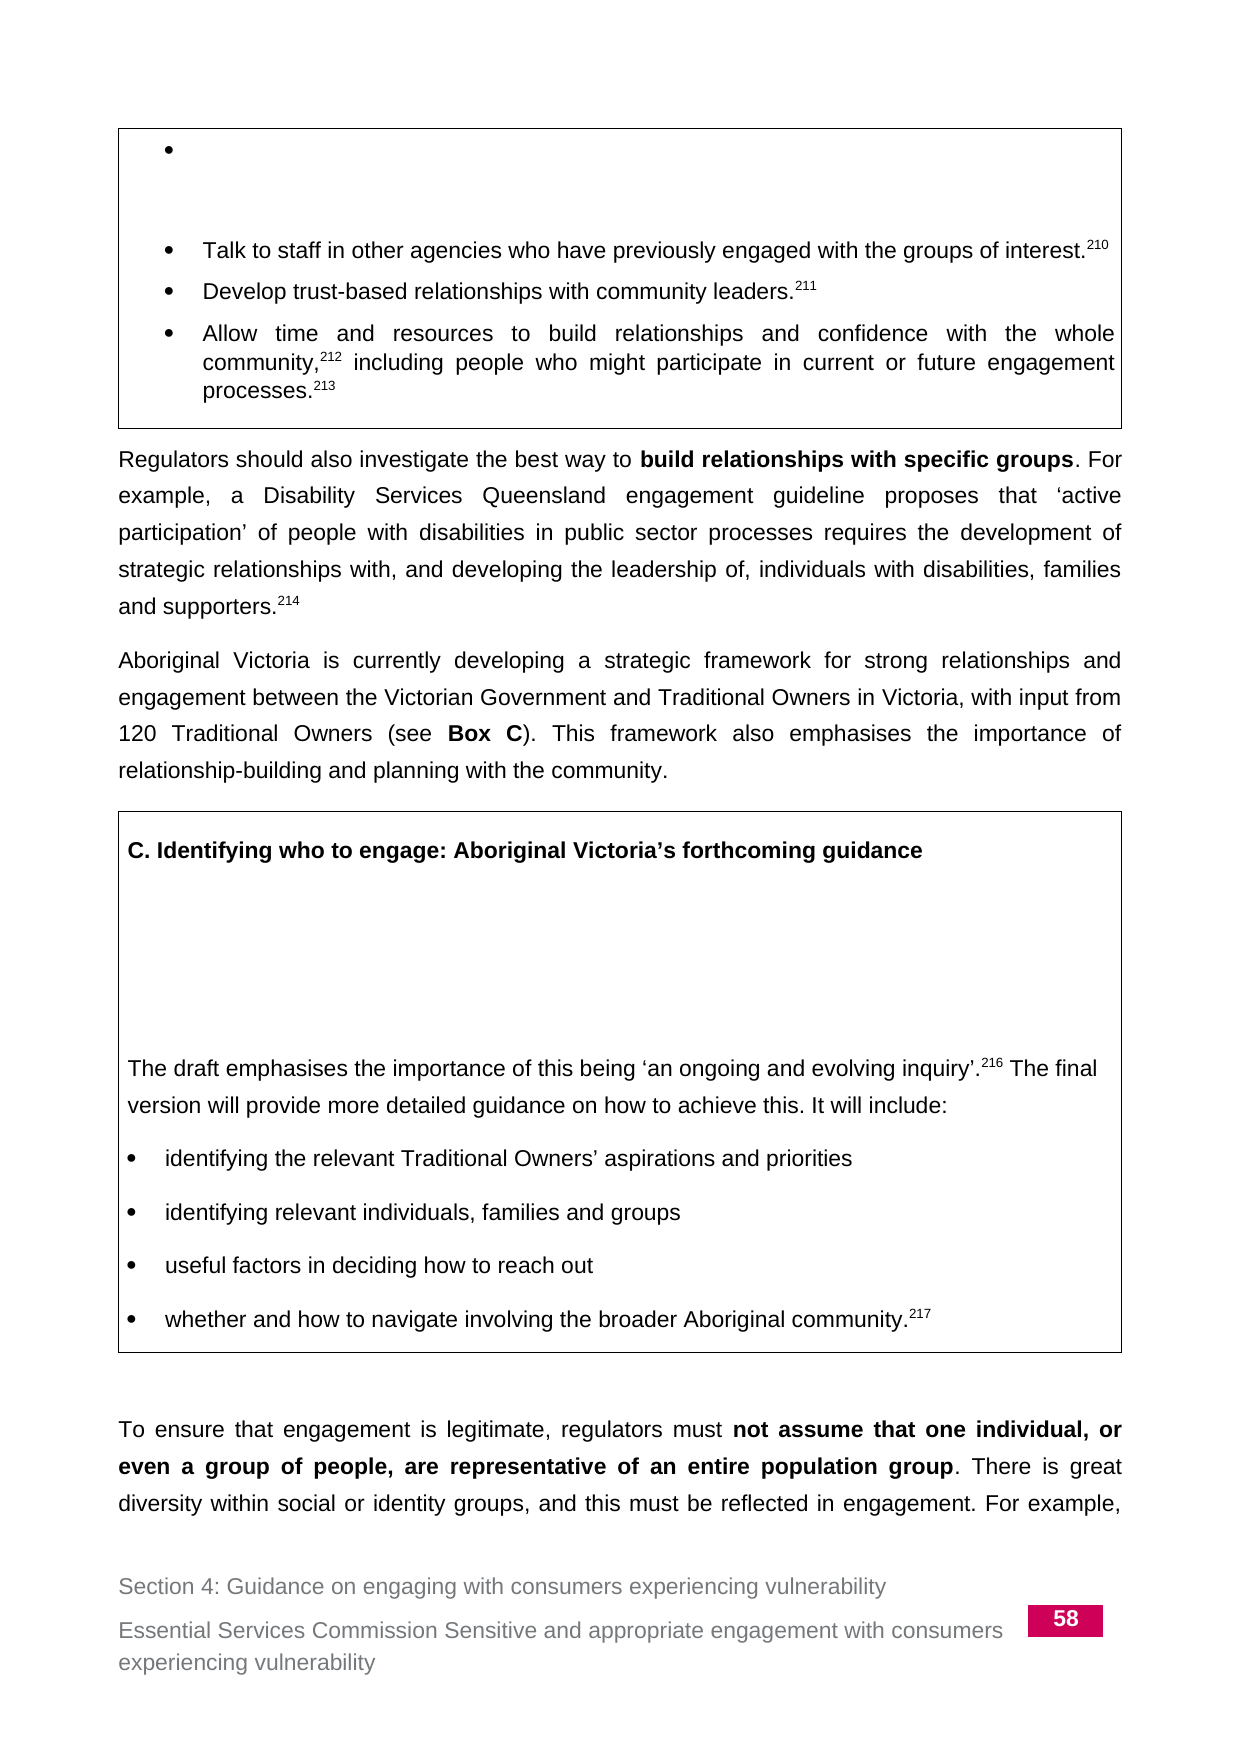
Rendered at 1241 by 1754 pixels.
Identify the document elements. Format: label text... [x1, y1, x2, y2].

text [118, 1416, 1122, 1516]
text Aboriginal Victoria is currently developing a strategic framework for strong relationships and engagement between the Victorian Government and Traditional Owners in Victoria, with input from 120 Traditional Owners (see Box C). This framework also emphasises the importance of relationship-building and planning with the community. [118, 647, 1122, 783]
table_header C. Identifying who to engage: Aboriginal Victoria’s forthcoming guidance Aboriginal Victoria’s Concept Draft of the Good Practice Guide for Engagement Between Government and Traditional Owners suggests that ‘Doing the ground work’ and ‘Understanding who might be involved and how to reach out’ are the first two steps in any engagement with Traditional Owners. The draft emphasises the importance of this being ‘an ongoing and evolving inquiry’. The final version will provide more detailed guidance on how to achieve this. It will include: identifying the relevant Traditional Owners’ aspirations and priorities identifying relevant individuals, families and groups useful factors in deciding how to reach out whether and how to navigate involving the broader Aboriginal community. [119, 812, 1121, 1352]
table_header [119, 129, 1121, 428]
text Regulators should also investigate the best way to build relationships with specific groups. For example, a Disability Services Queensland engagement guideline proposes that ‘active participation’ of people with disabilities in public sector processes requires the development of strategic relationships with, and developing the leadership of, individuals with disabilities, families and supporters. [118, 446, 1122, 619]
